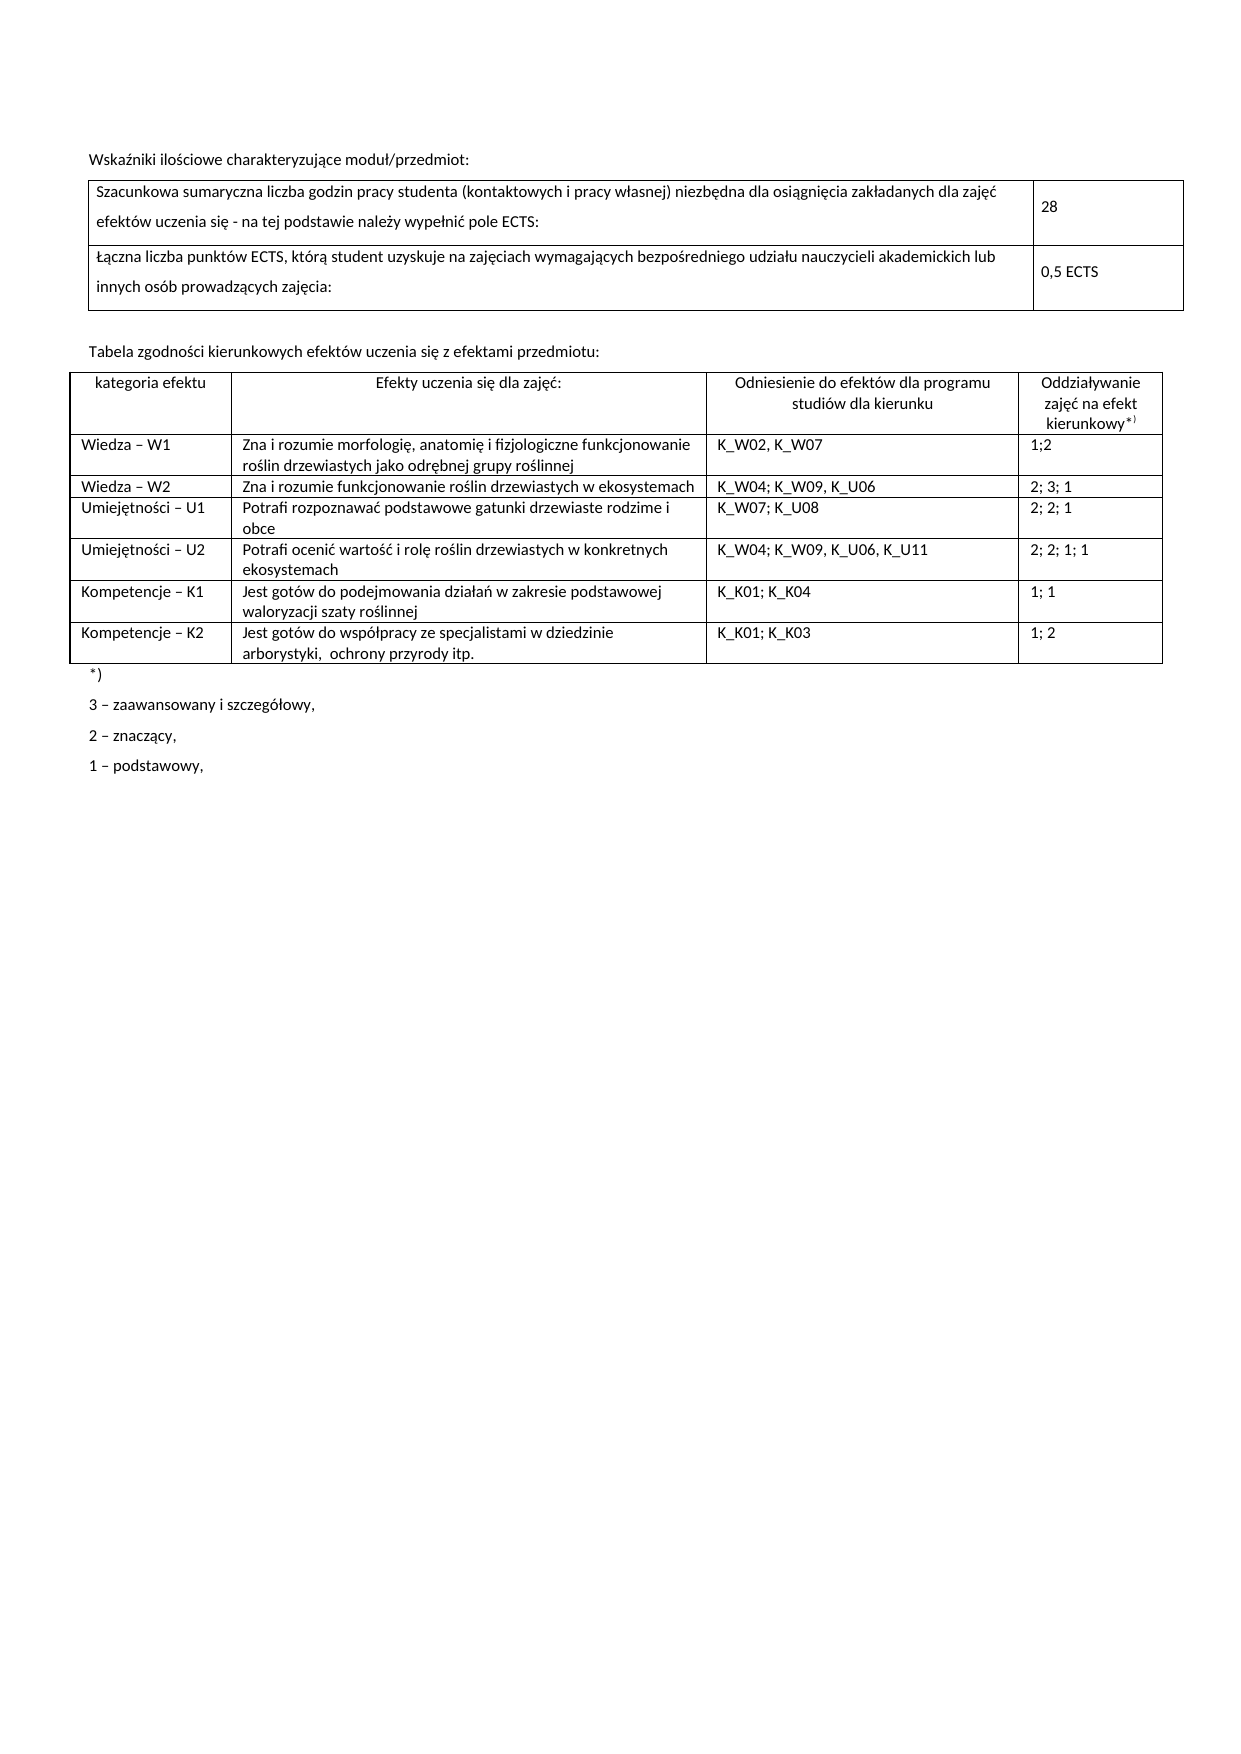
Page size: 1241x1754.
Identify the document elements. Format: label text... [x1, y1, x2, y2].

text Wskaźniki ilościowe charakteryzujące moduł/przedmiot: [89, 149, 1152, 170]
table_cell Kompetencje – K1 [71, 581, 231, 622]
table_cell 1;2 [1019, 435, 1162, 475]
table_cell Umiejętności – U1 [71, 498, 231, 538]
table_cell Jest gotów do współpracy ze specjalistami w dziedzinie arborystyki, ochrony przyrody itp. [232, 623, 706, 663]
table_cell Łączna liczba punktów ECTS, którą student uzyskuje na zajęciach wymagających bezpośredniego udziału nauczycieli akademickich lub innych osób prowadzących zajęcia: [89, 246, 1033, 310]
table_cell 2; 2; 1; 1 [1019, 539, 1162, 580]
table_cell K_W04; K_W09, K_U06, K_U11 [707, 539, 1018, 580]
table_cell Umiejętności – U2 [71, 539, 231, 580]
text 3 – zaawansowany i szczegółowy, [89, 695, 1152, 715]
text 1 – podstawowy, [89, 756, 1152, 776]
table_header Oddziaływanie zajęć na efekt kierunkowy*) [1019, 373, 1162, 433]
text Tabela zgodności kierunkowych efektów uczenia się z efektami przedmiotu: [89, 341, 1152, 361]
table_cell Potrafi rozpoznawać podstawowe gatunki drzewiaste rodzime i obce [232, 498, 706, 538]
table_cell 1; 2 [1019, 623, 1162, 663]
table_cell K_W04; K_W09, K_U06 [707, 476, 1018, 497]
table_cell Zna i rozumie funkcjonowanie roślin drzewiastych w ekosystemach [232, 476, 706, 497]
table_cell K_W02, K_W07 [707, 435, 1018, 475]
table_cell Wiedza – W2 [71, 476, 231, 497]
table_cell 2; 3; 1 [1019, 476, 1162, 497]
table_cell Kompetencje – K2 [71, 623, 231, 663]
table_header kategoria efektu [71, 373, 231, 433]
text 2 – znaczący, [89, 725, 1152, 745]
table_cell Potrafi ocenić wartość i rolę roślin drzewiastych w konkretnych ekosystemach [232, 539, 706, 580]
table_cell 2; 2; 1 [1019, 498, 1162, 538]
table_header Szacunkowa sumaryczna liczba godzin pracy studenta (kontaktowych i pracy własnej) niezbędna dla osiągnięcia zakładanych dla zajęć efektów uczenia się - na tej podstawie należy wypełnić pole ECTS: [89, 181, 1033, 245]
table_cell Wiedza – W1 [71, 435, 231, 475]
table_cell K_K01; K_K03 [707, 623, 1018, 663]
table_cell 0,5 ECTS [1034, 246, 1183, 310]
table_cell Zna i rozumie morfologię, anatomię i fizjologiczne funkcjonowanie roślin drzewiastych jako odrębnej grupy roślinnej [232, 435, 706, 475]
table_header Efekty uczenia się dla zajęć: [232, 373, 706, 433]
text *) [89, 664, 1152, 684]
table_cell Jest gotów do podejmowania działań w zakresie podstawowej waloryzacji szaty roślinnej [232, 581, 706, 622]
table_header 28 [1034, 181, 1183, 245]
table_cell K_K01; K_K04 [707, 581, 1018, 622]
table_cell K_W07; K_U08 [707, 498, 1018, 538]
table_header Odniesienie do efektów dla programu studiów dla kierunku [707, 373, 1018, 433]
table_cell 1; 1 [1019, 581, 1162, 622]
